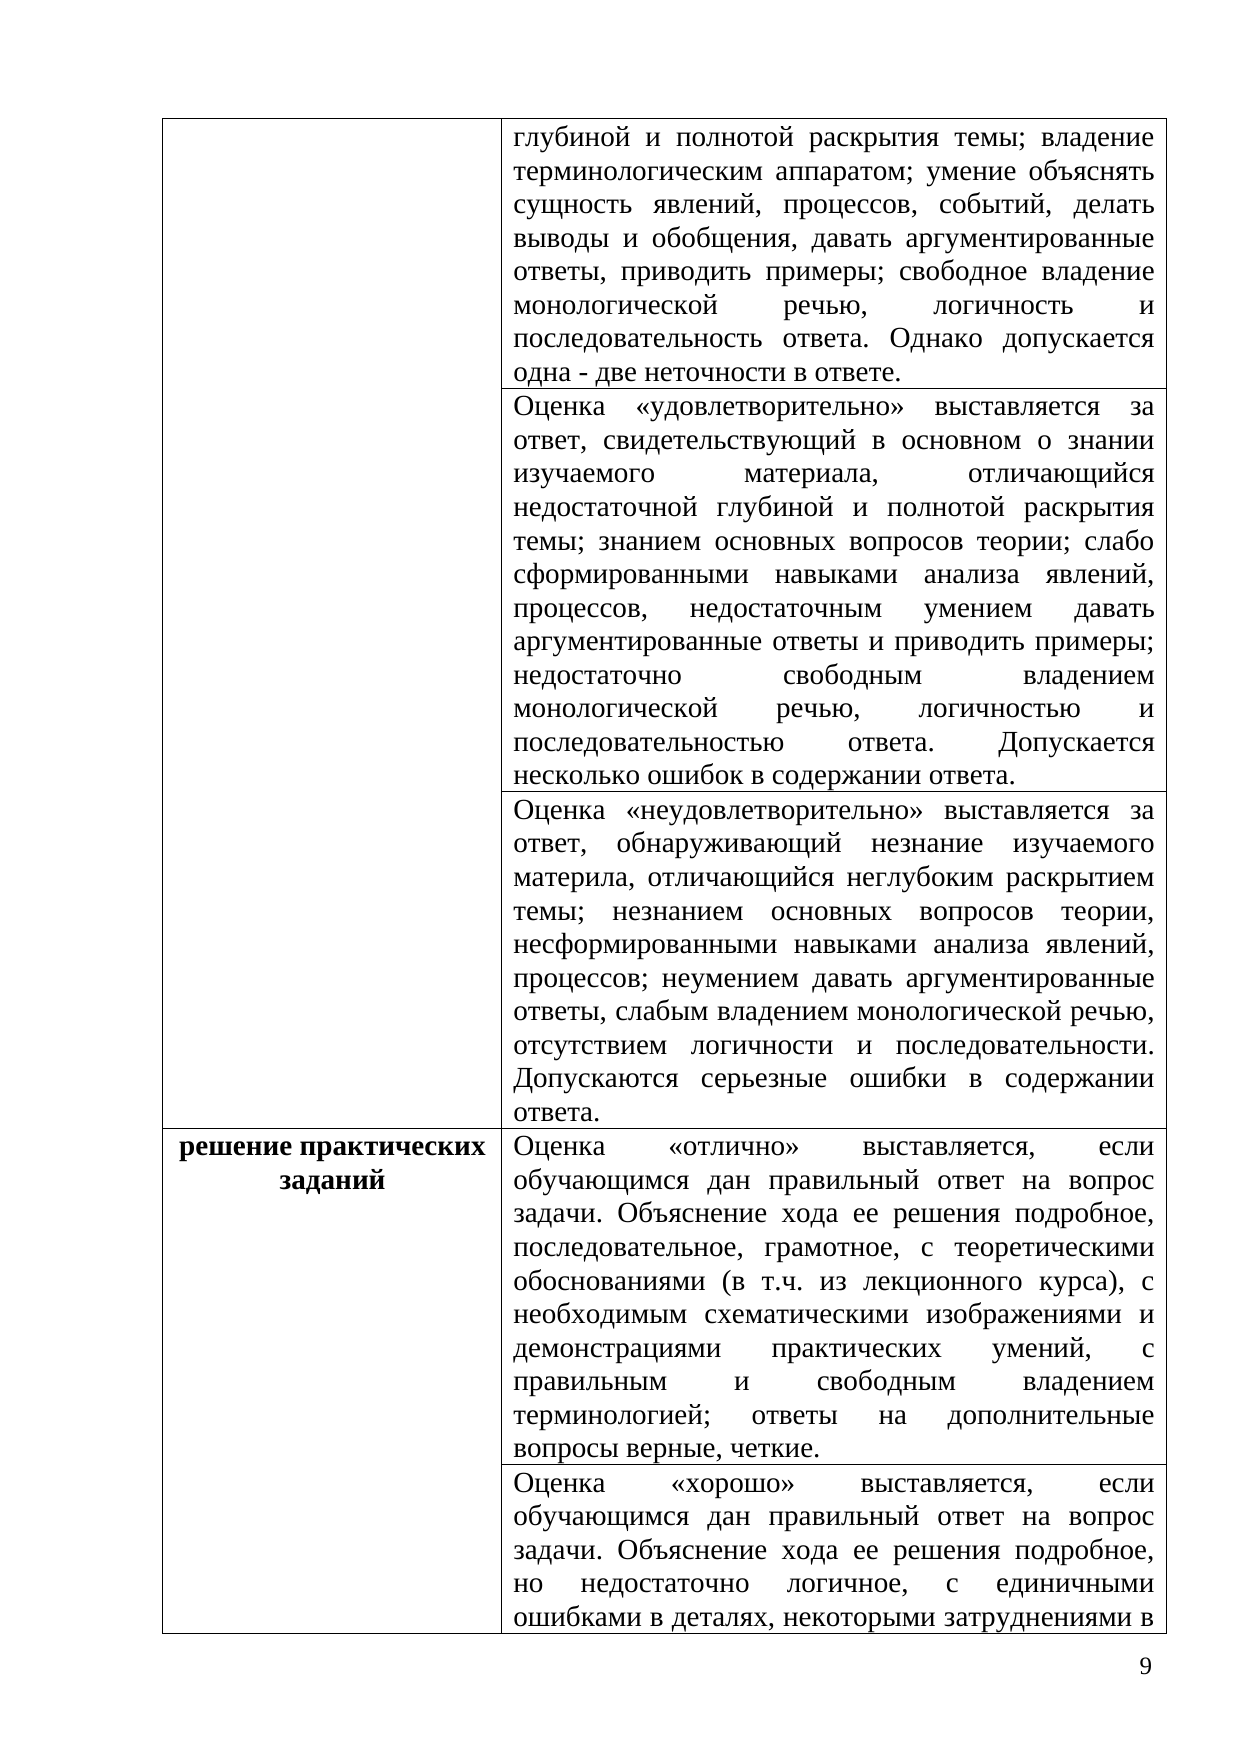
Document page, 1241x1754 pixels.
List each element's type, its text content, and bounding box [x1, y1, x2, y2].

table_cell Оценка «удовлетворительно» выставляется за ответ, свидетельствующий в основном о знании изучаемого материала, отличающийся недостаточной глубиной и полнотой раскрытия темы; знанием основных вопросов теории; слабо сформированными навыками анализа явлений, процессов, недостаточным умением давать аргументированные ответы и приводить примеры; недостаточно свободным владением монологической речью, логичностью и последовательностью ответа. Допускается несколько ошибок в содержании ответа. [502, 389, 1166, 791]
table_cell Оценка «отлично» выставляется, если обучающимся дан правильный ответ на вопрос задачи. Объяснение хода ее решения подробное, последовательное, грамотное, с теоретическими обоснованиями (в т.ч. из лекционного курса), с необходимым схематическими изображениями и демонстрациями практических умений, с правильным и свободным владением терминологией; ответы на дополнительные вопросы верные, четкие. [502, 1129, 1166, 1464]
table_cell Оценка «неудовлетворительно» выставляется за ответ, обнаруживающий незнание изучаемого материла, отличающийся неглубоким раскрытием темы; незнанием основных вопросов теории, несформированными навыками анализа явлений, процессов; неумением давать аргументированные ответы, слабым владением монологической речью, отсутствием логичности и последовательности. Допускаются серьезные ошибки в содержании ответа. [502, 792, 1166, 1127]
table_cell решение практических заданий [163, 1129, 501, 1633]
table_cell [502, 119, 1166, 387]
